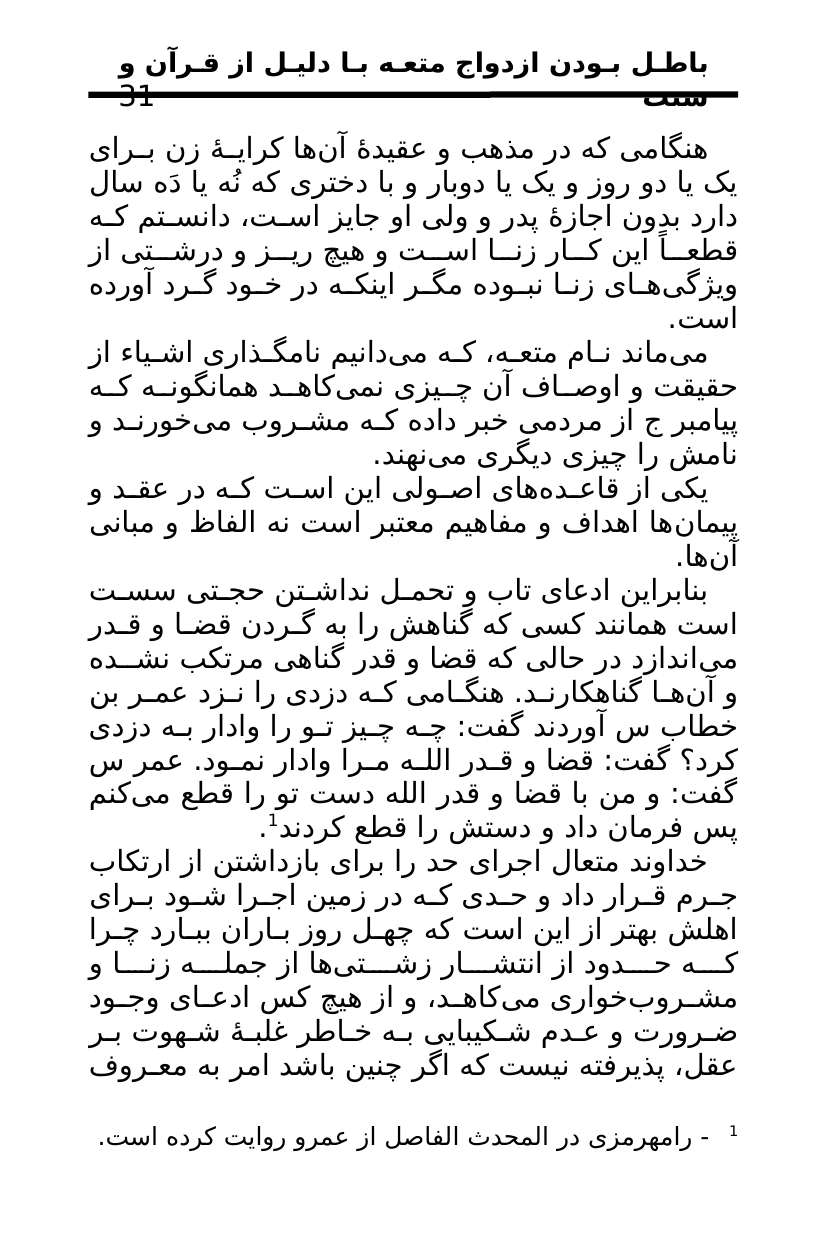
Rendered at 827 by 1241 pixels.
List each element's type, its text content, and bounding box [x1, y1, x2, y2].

text می‌ماند نام متعه، که می‌دانیم نامگذاری اشیاء از حقیقت و اوصاف آن چیزی نمی‌کاهد همانگونه که پیامبر ج از مردمی خبر داده که مشروب می‌خورند و نامش را چیزی دیگری می‌نهند. [89, 335, 738, 471]
text بنابراین ادعای تاب و تحمل نداشتن حجتی سست است همانند کسی که گناهش را به گردن قضا و قدر می‌اندازد در حالی که قضا و قدر گناهی مرتکب نشده و آن‌ها گناهکارند. هنگامی که دزدی را نزد عمر بن خطاب س آوردند گفت: چه چیز تو را وادار به دزدی کرد؟ گفت: قضا و قدر الله مرا وادار نمود. عمر س ‌گفت: و من با قضا و قدر الله دست تو را قطع می‌کنم پس فرمان داد و دستش را قطع کردند. [89, 573, 738, 845]
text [89, 845, 738, 1082]
text یکی از قاعده‌های اصولی این است که در عقد و پیمان‌ها اهداف و مفاهیم معتبر است نه الفاظ و مبانی آن‌ها. [89, 471, 738, 573]
text هنگامی که در مذهب و عقیدۀ آن‌ها کرایۀ زن برای یک یا دو روز و یک یا دوبار و با دختری که نُه یا دَه سال دارد بدون اجازۀ پدر و ولی او جایز است، دانستم که قطعاً این کار زنا است و هیچ ریز و درشتی از ویژگی‌های زنا نبوده مگر اینکه در خود گرد آورده است. [89, 132, 738, 335]
